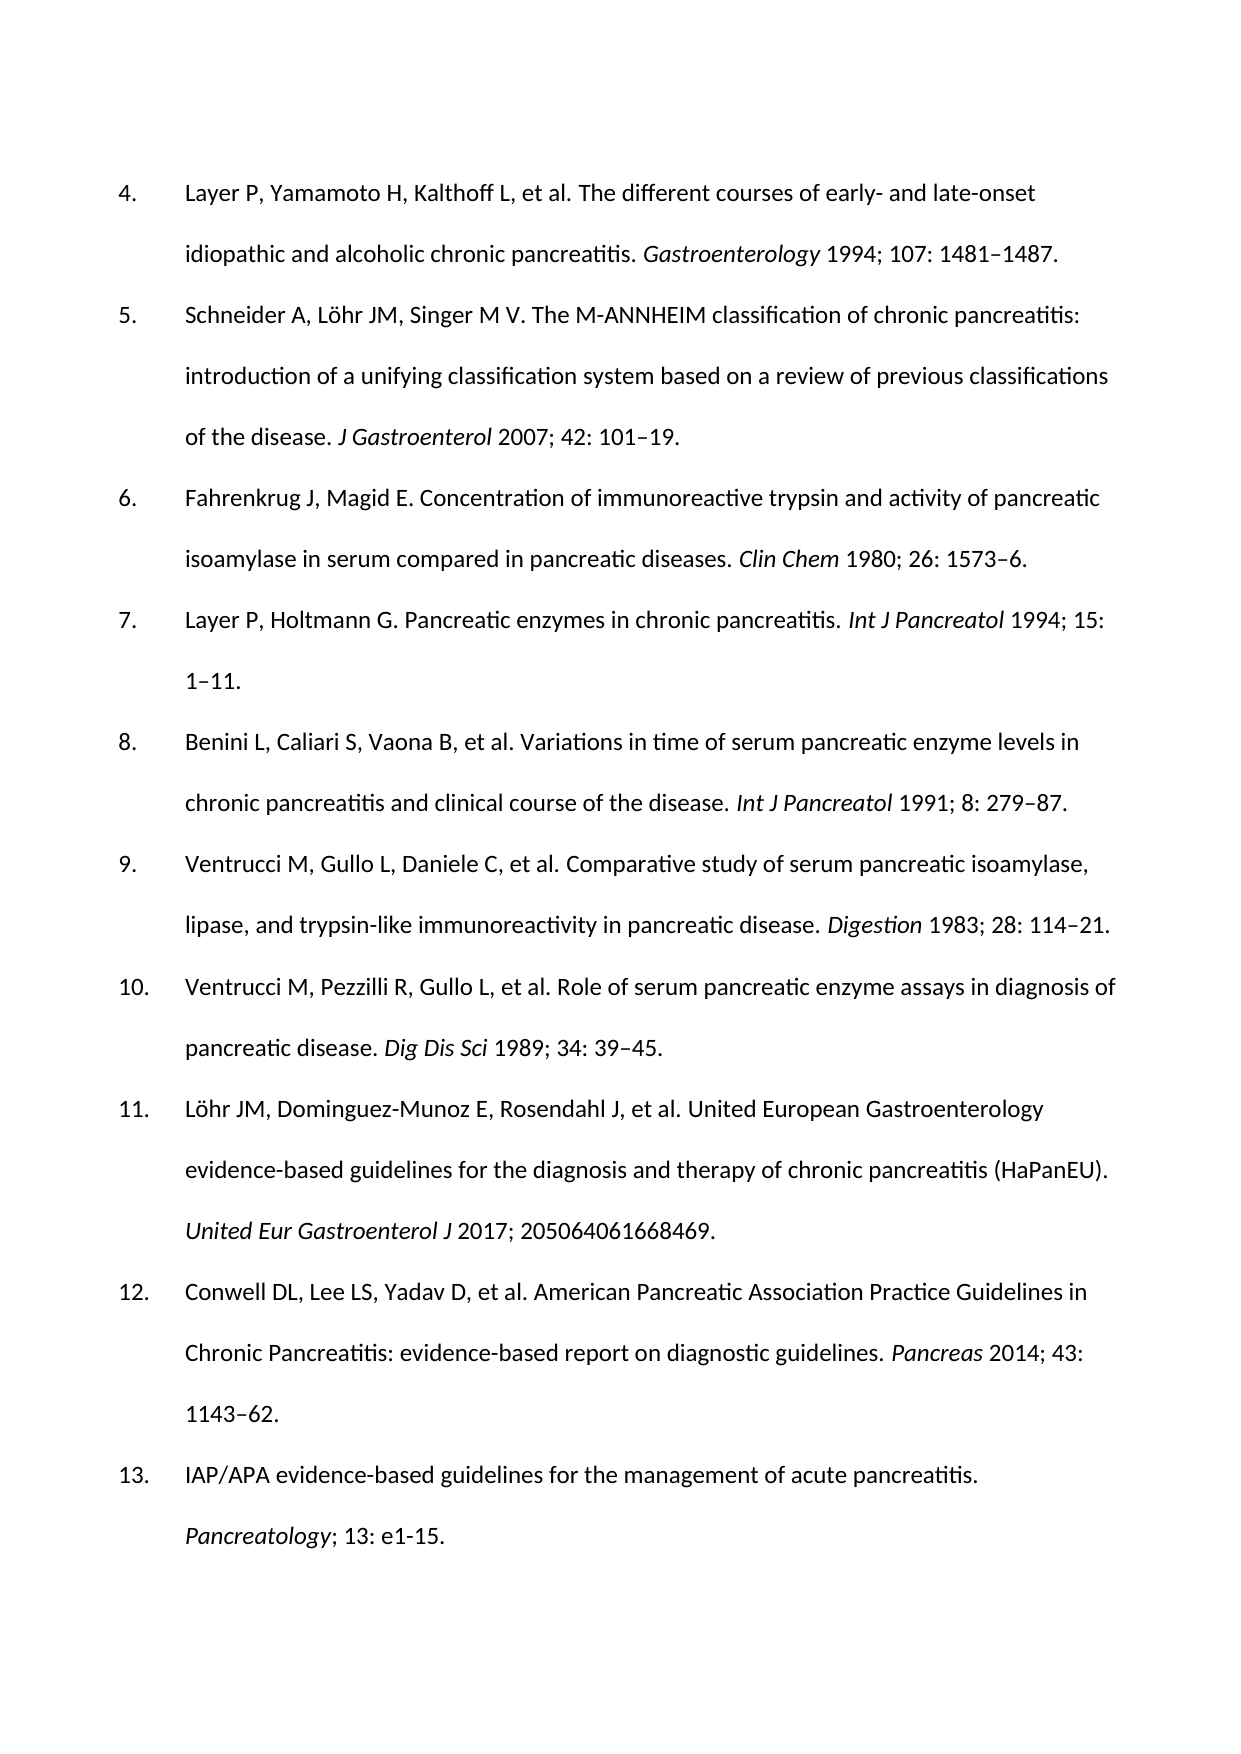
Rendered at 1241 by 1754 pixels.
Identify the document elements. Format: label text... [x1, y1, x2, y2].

text 13. IAP/APA evidence-based guidelines for the management of acute pancreatitis. Pancreatology; 13: e1-15. [118, 1459, 1122, 1551]
text 6. Fahrenkrug J, Magid E. Concentration of immunoreactive trypsin and activity of pancreatic isoamylase in serum compared in pancreatic diseases. Clin Chem 1980; 26: 1573–6. [118, 482, 1122, 574]
text 10. Ventrucci M, Pezzilli R, Gullo L, et al. Role of serum pancreatic enzyme assays in diagnosis of pancreatic disease. Dig Dis Sci 1989; 34: 39–45. [118, 971, 1122, 1062]
text 7. Layer P, Holtmann G. Pancreatic enzymes in chronic pancreatitis. Int J Pancreatol 1994; 15: 1–11. [118, 604, 1122, 696]
text 4. Layer P, Yamamoto H, Kalthoff L, et al. The different courses of early- and late-onset idiopathic and alcoholic chronic pancreatitis. Gastroenterology 1994; 107: 1481–1487. [118, 177, 1122, 269]
text 11. Löhr JM, Dominguez-Munoz E, Rosendahl J, et al. United European Gastroenterology evidence-based guidelines for the diagnosis and therapy of chronic pancreatitis (HaPanEU). United Eur Gastroenterol J 2017; 205064061668469. [118, 1093, 1122, 1245]
text 12. Conwell DL, Lee LS, Yadav D, et al. American Pancreatic Association Practice Guidelines in Chronic Pancreatitis: evidence-based report on diagnostic guidelines. Pancreas 2014; 43: 1143–62. [118, 1276, 1122, 1428]
text 8. Benini L, Caliari S, Vaona B, et al. Variations in time of serum pancreatic enzyme levels in chronic pancreatitis and clinical course of the disease. Int J Pancreatol 1991; 8: 279–87. [118, 727, 1122, 818]
text 9. Ventrucci M, Gullo L, Daniele C, et al. Comparative study of serum pancreatic isoamylase, lipase, and trypsin-like immunoreactivity in pancreatic disease. Digestion 1983; 28: 114–21. [118, 849, 1122, 940]
text 5. Schneider A, Löhr JM, Singer M V. The M-ANNHEIM classification of chronic pancreatitis: introduction of a unifying classification system based on a review of previous classifications of the disease. J Gastroenterol 2007; 42: 101–19. [118, 299, 1122, 452]
